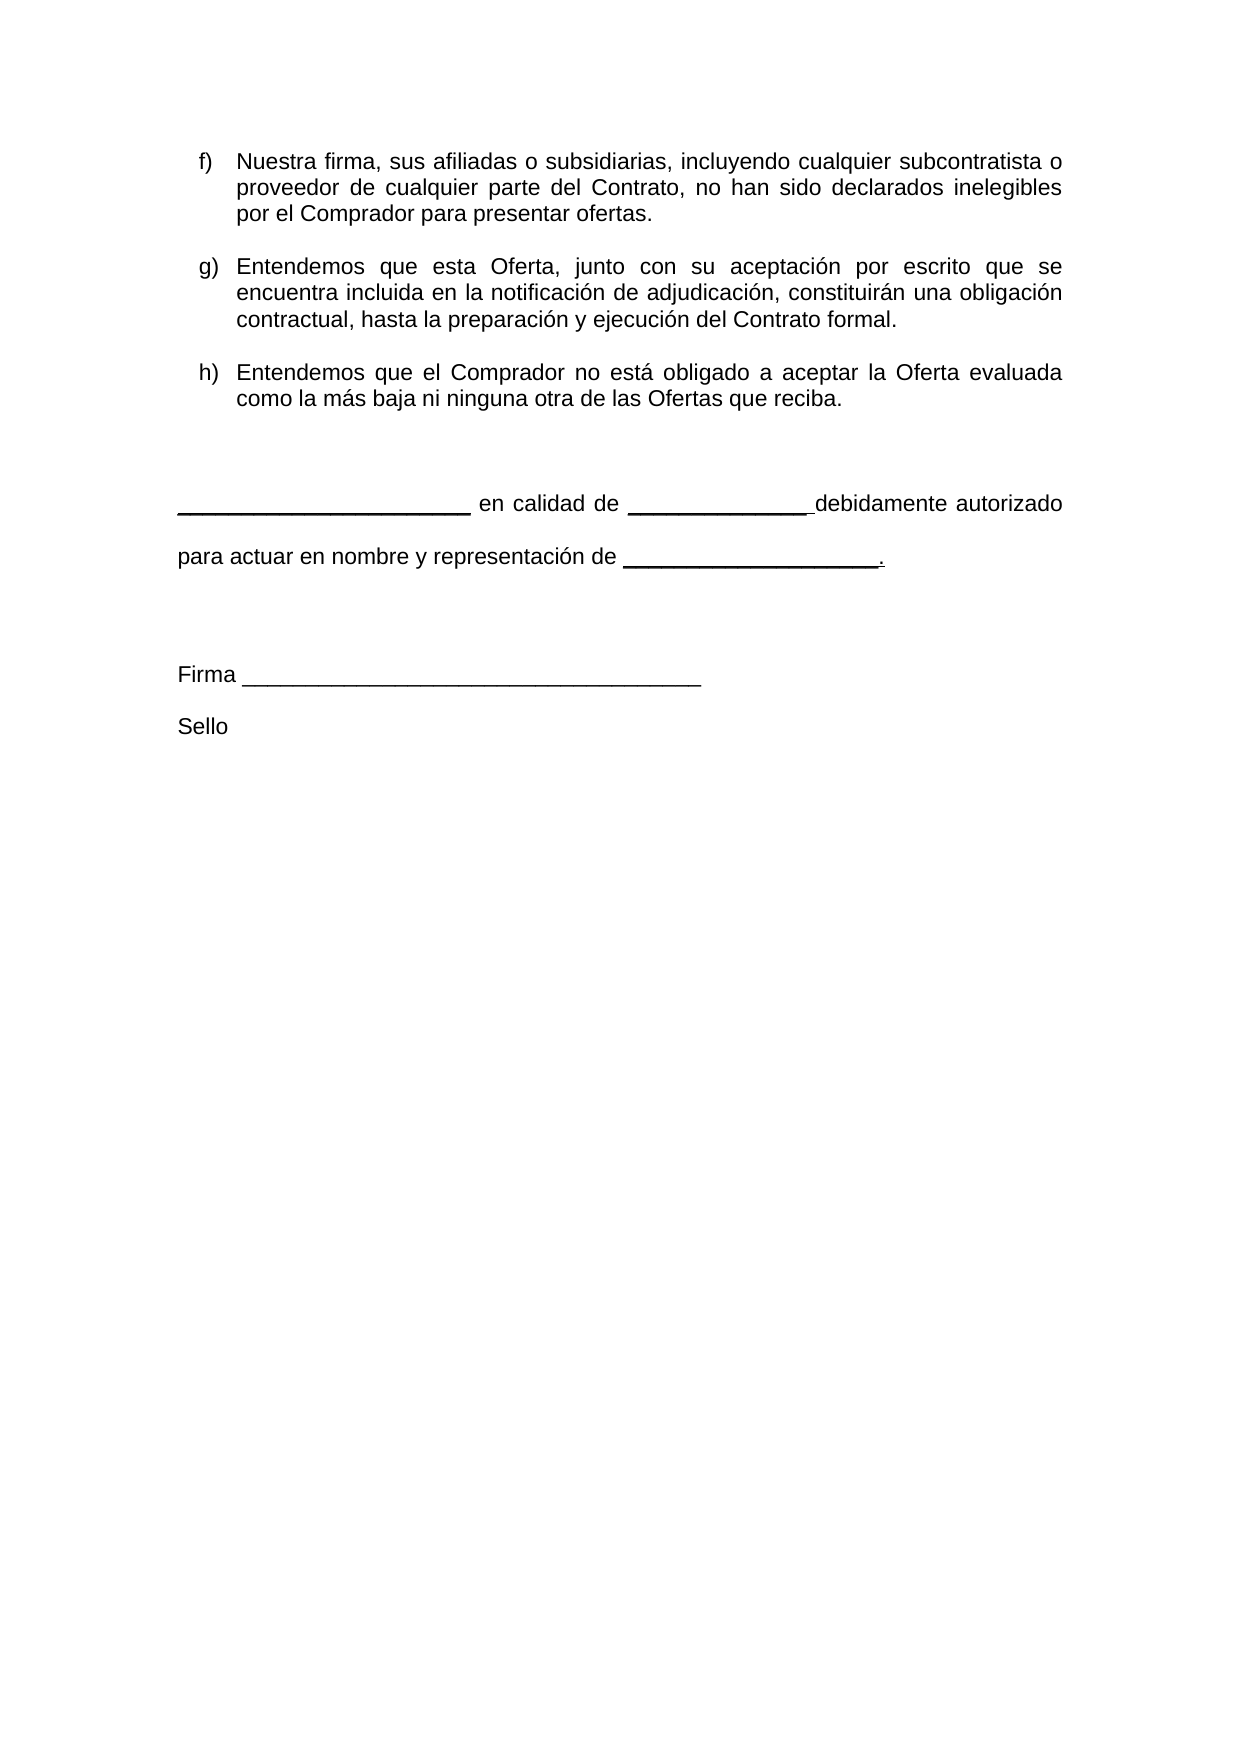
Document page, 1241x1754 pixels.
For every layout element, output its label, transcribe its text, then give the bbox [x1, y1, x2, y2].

text _______________________ en calidad de ______________ debidamente autorizado para actuar en nombre y representación de ____________________. [177, 490, 1063, 569]
list Entendemos que esta Oferta, junto con su aceptación por escrito que se encuentra incluida en la notificación de adjudicación, constituirán una obligación contractual, hasta la preparación y ejecución del Contrato formal. [199, 253, 1063, 332]
list Nuestra firma, sus afiliadas o subsidiarias, incluyendo cualquier subcontratista o proveedor de cualquier parte del Contrato, no han sido declarados inelegibles por el Comprador para presentar ofertas. [199, 148, 1063, 227]
text Sello [177, 713, 1063, 739]
list Entendemos que el Comprador no está obligado a aceptar evaluada como la más baja ni ninguna otra de las Ofertas que reciba. [199, 358, 1063, 411]
text Firma ____________________________________ [177, 661, 1063, 688]
